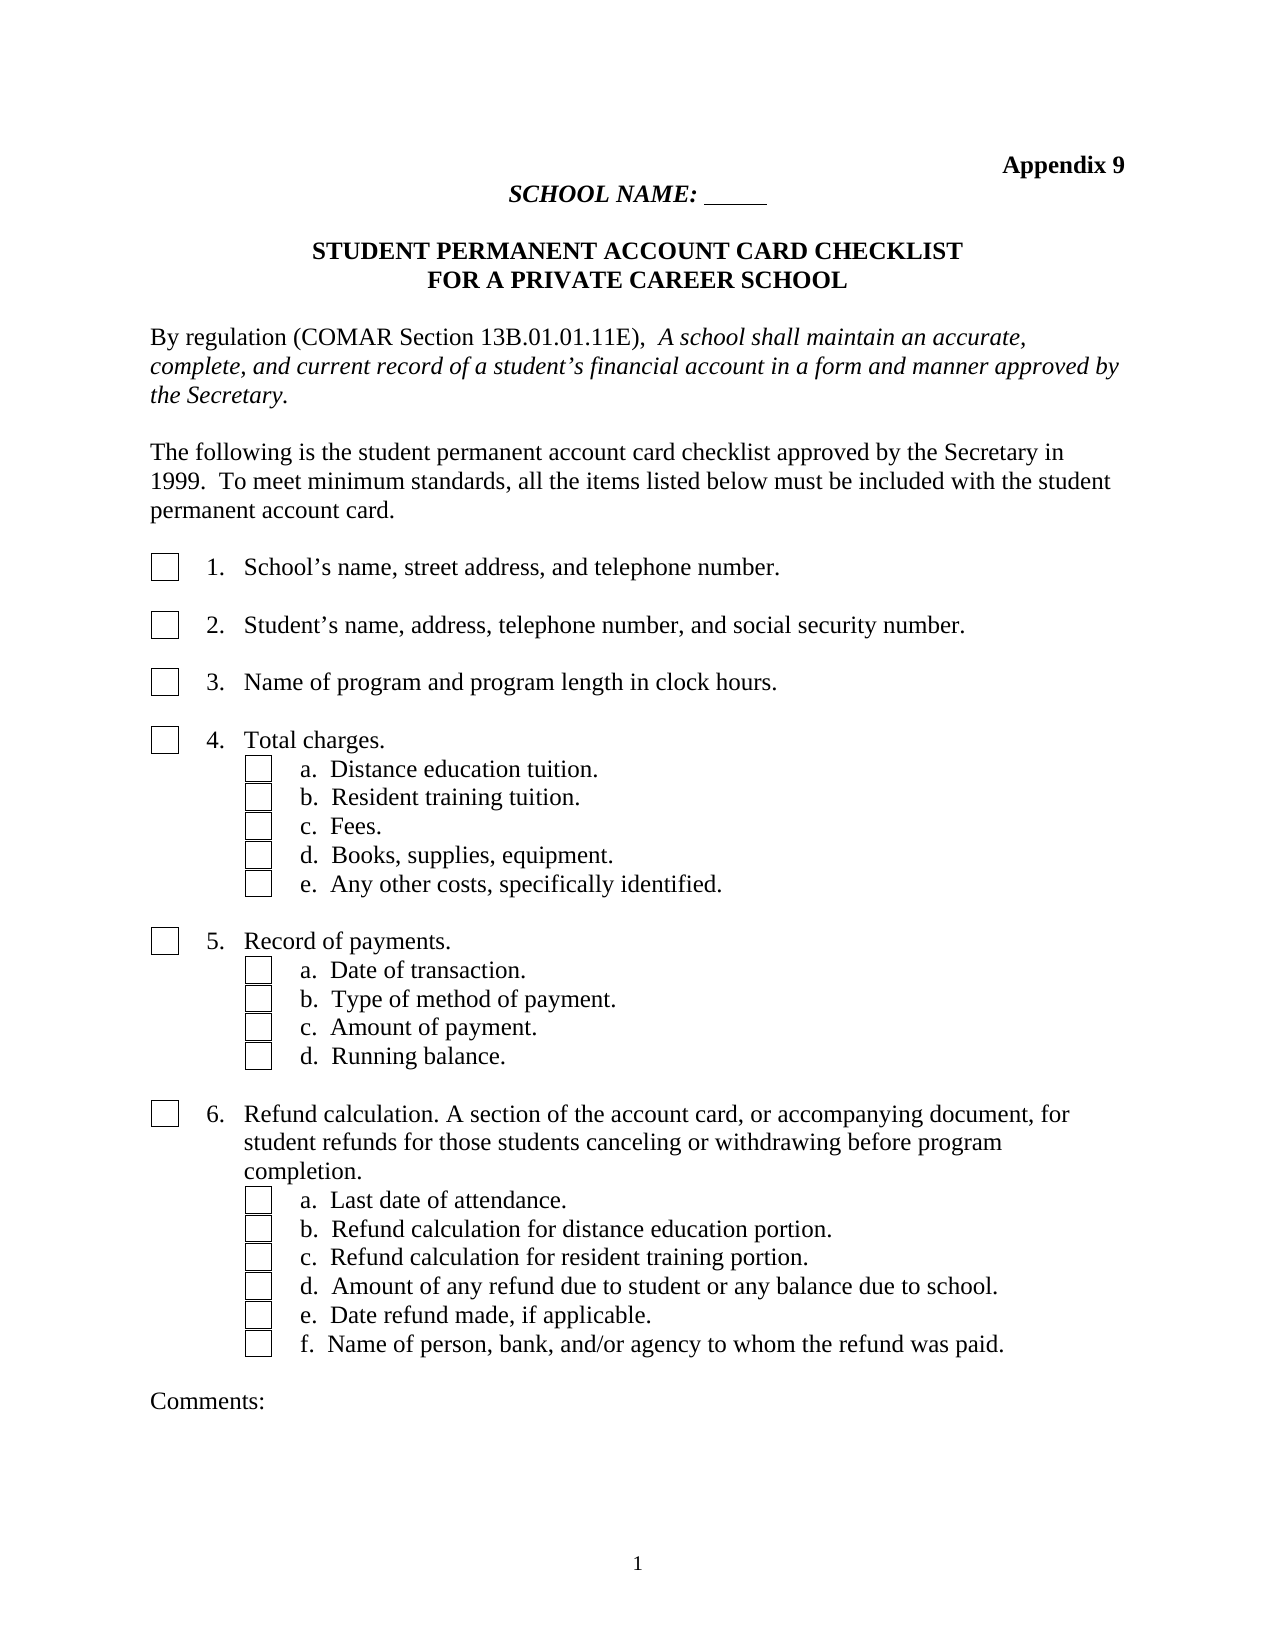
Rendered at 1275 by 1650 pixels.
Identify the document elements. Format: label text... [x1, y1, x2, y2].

text By regulation (COMAR Section 13B.01.01.11E), A school shall maintain an accurate, complete, and current record of a student’s financial account in a form and manner approved by the Secretary. [150, 322, 1125, 409]
text STUDENT PERMANENT ACCOUNT CARD CHECKLIST [150, 236, 1125, 265]
text 2. Student’s name, address, telephone number, and social security number. [150, 610, 1125, 639]
text b. Resident training tuition. [244, 782, 1125, 811]
text 3. Name of program and program length in clock hours. [150, 667, 1125, 696]
text b. Type of method of payment. [244, 984, 1125, 1012]
text SCHOOL NAME: [150, 179, 1125, 207]
text c. Fees. [244, 811, 1125, 840]
text FOR A [150, 265, 1125, 294]
text 4. Total charges. [150, 725, 1125, 754]
text 6. Refund calculation. A section of the account card, or accompanying document, for student refunds for those students canceling or withdrawing before program completion. [150, 1099, 1125, 1185]
text d. Running balance. [244, 1041, 1125, 1070]
text a. Last date of attendance. [244, 1185, 1125, 1214]
text 1. School’s name, street address, and telephone number. [150, 552, 1125, 581]
text Comments: [150, 1386, 1125, 1415]
text c. Amount of payment. [244, 1012, 1125, 1041]
text e. Any other costs, specifically identified. [244, 869, 1125, 897]
text b. Refund calculation for distance education portion. [244, 1214, 1125, 1242]
text a. Date of transaction. [244, 955, 1125, 984]
text c. Refund calculation for resident training portion. [244, 1242, 1125, 1271]
text The following is the student permanent account card checklist approved by the Secretary in 1999. To meet minimum standards, all the items listed below must be included with the student permanent account card. [150, 437, 1125, 524]
text d. Books, supplies, equipment. [244, 840, 1125, 869]
text f. Name of person, bank, and/or agency to whom the refund was paid. [244, 1329, 1125, 1357]
text 5. Record of payments. [150, 926, 1125, 955]
text Appendix 9 [150, 150, 1125, 179]
text d. Amount of any refund due to student or any balance due to school. [244, 1271, 1125, 1300]
text a. Distance education tuition. [244, 754, 1125, 782]
text e. Date refund made, if applicable. [244, 1300, 1125, 1329]
